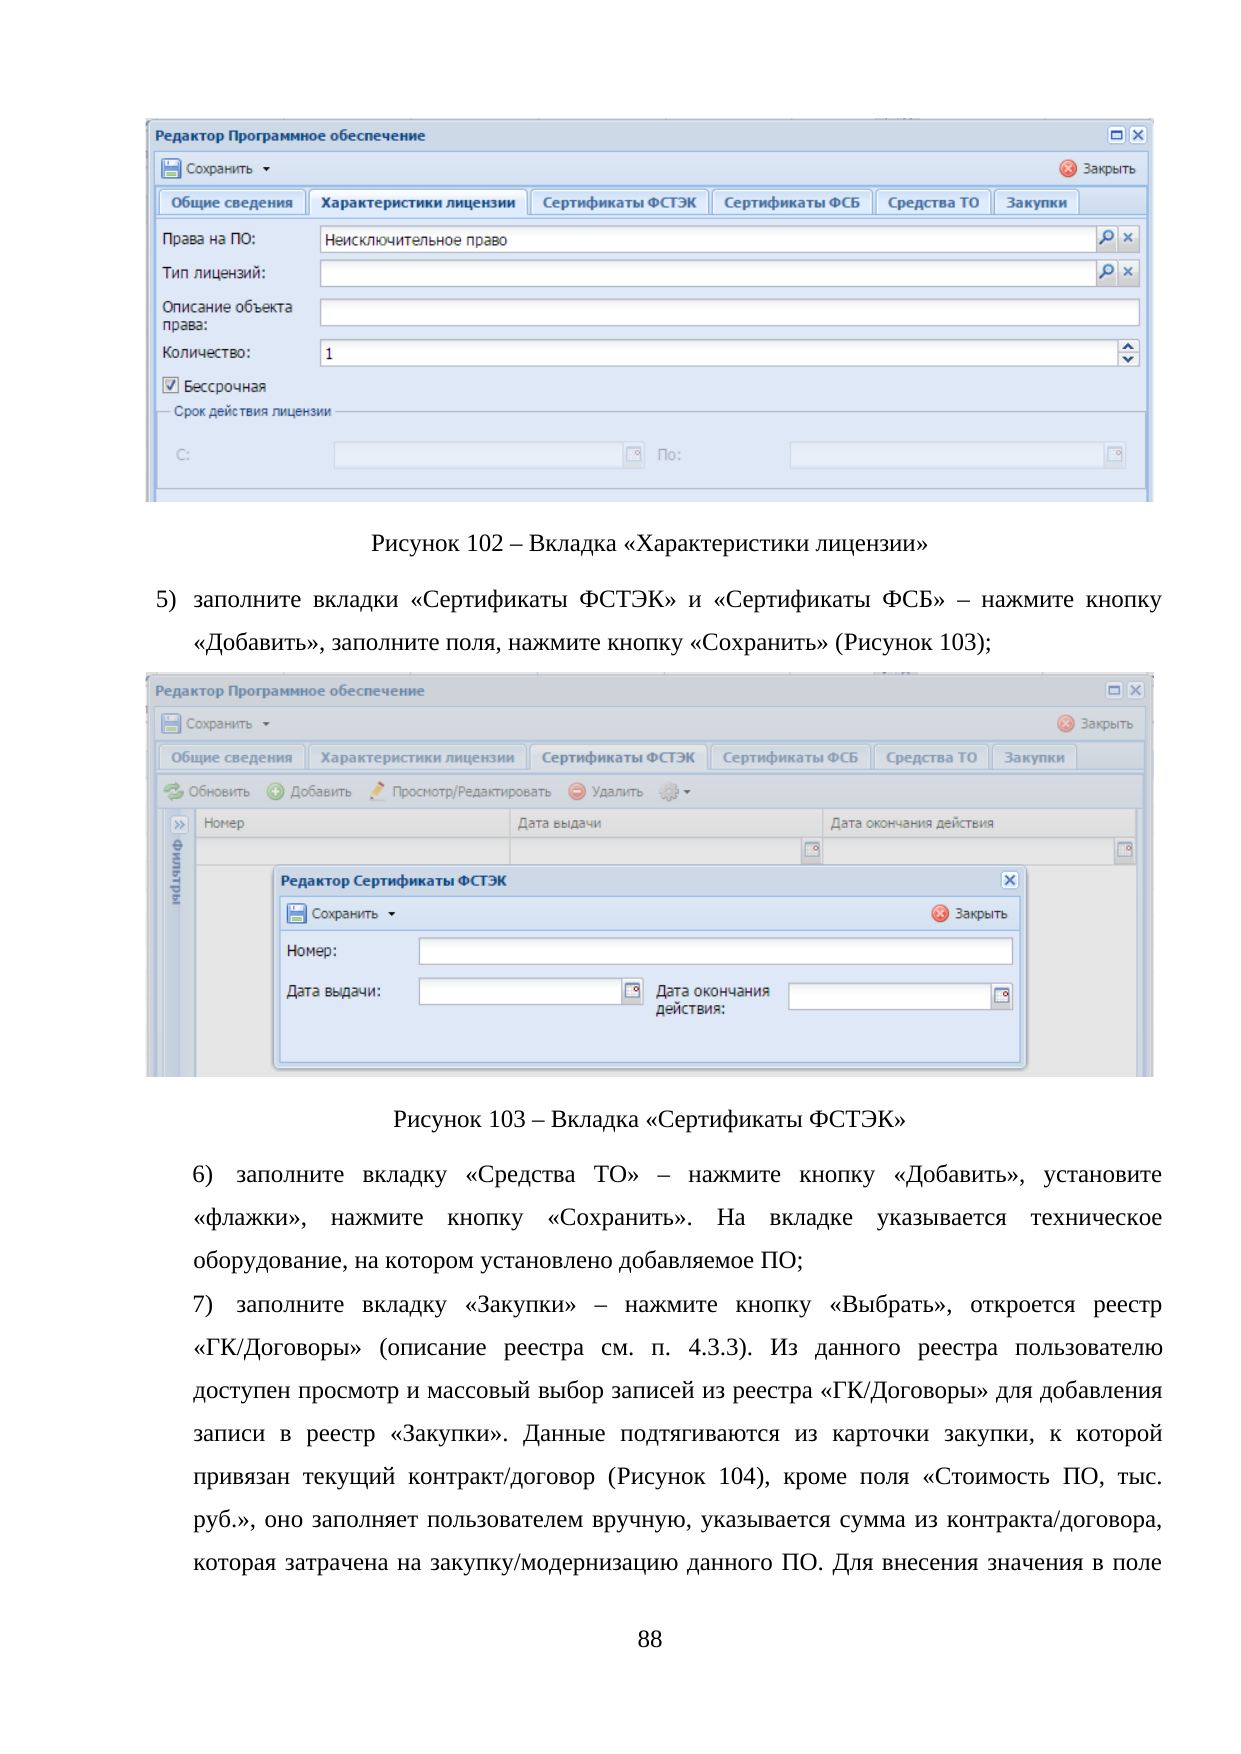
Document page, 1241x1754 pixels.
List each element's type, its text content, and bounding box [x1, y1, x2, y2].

list заполните вкладку «Средства ТО» – нажмите кнопку «Добавить», установите «флажки», нажмите кнопку «Сохранить». На вкладке указывается техническое оборудование, на котором установлено добавляемое ПО; [192, 1159, 1163, 1274]
list заполните вкладки «Сертификаты ФСТЭК» и «Сертификаты ФСБ» – нажмите кнопку «Добавить», заполните поля, нажмите кнопку «Сохранить» (Рисунок 103); [156, 584, 1163, 656]
picture [145, 118, 1154, 502]
title Рисунок 102 – Вкладка «Характеристики лицензии» [118, 528, 1181, 557]
title Рисунок 103 – Вкладка «Сертификаты ФСТЭК» [118, 1104, 1181, 1132]
picture [145, 672, 1154, 1077]
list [192, 1289, 1163, 1576]
